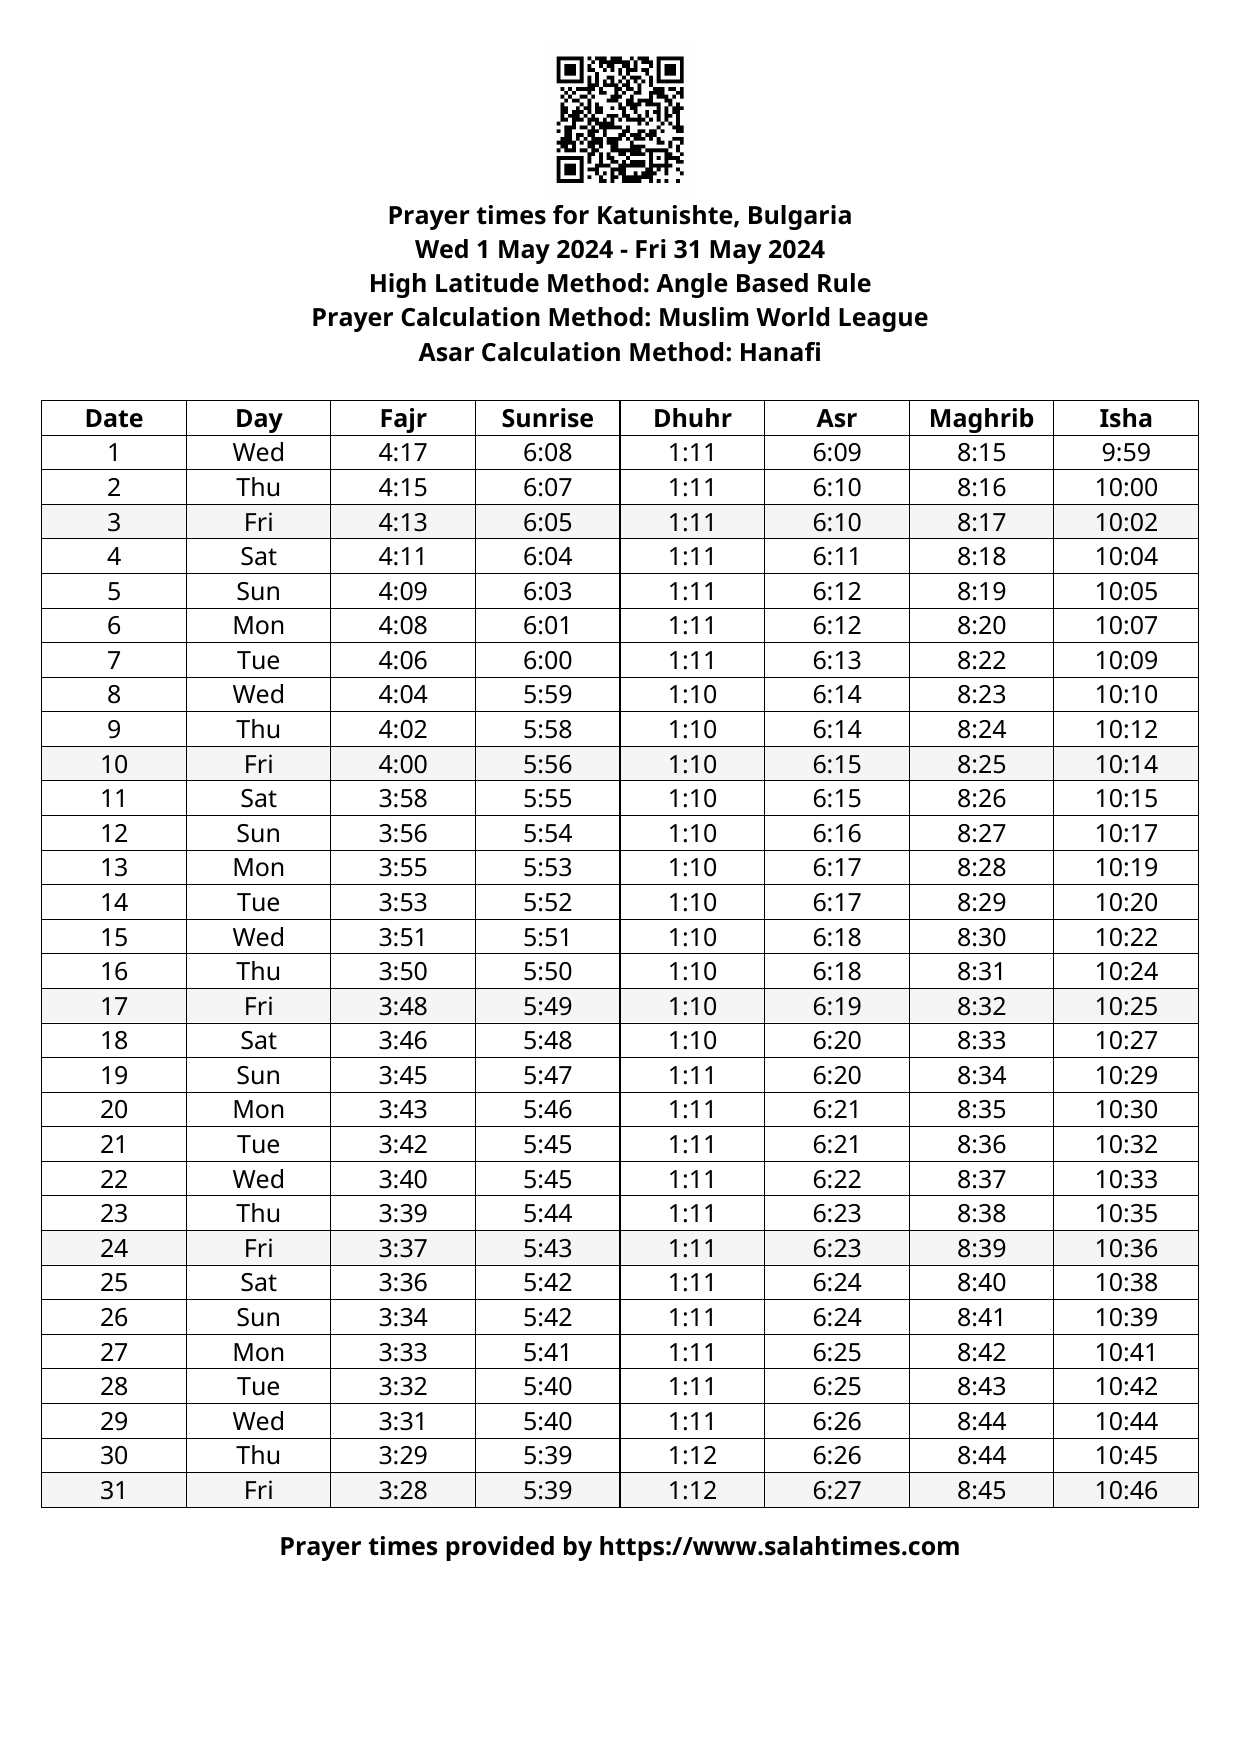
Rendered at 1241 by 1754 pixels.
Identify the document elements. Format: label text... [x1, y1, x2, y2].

table_cell Fri [187, 505, 330, 538]
table_cell 8 [42, 678, 186, 711]
table_cell 4:04 [331, 678, 475, 711]
table_cell 6:22 [765, 1162, 909, 1195]
table_cell 22 [42, 1162, 186, 1195]
table_cell 5 [42, 574, 186, 607]
table_cell 5:50 [476, 954, 619, 988]
table_cell 3:50 [331, 954, 475, 988]
table_cell 5:40 [476, 1404, 619, 1437]
table_cell 10:45 [1054, 1439, 1198, 1472]
table_cell Fri [187, 989, 330, 1022]
table_cell 5:56 [476, 747, 619, 780]
table_cell 1:10 [621, 678, 764, 711]
table_cell 8:29 [910, 885, 1053, 919]
table_cell 7 [42, 643, 186, 677]
table_cell 1:11 [621, 436, 764, 469]
table_cell 6:23 [765, 1231, 909, 1264]
table_cell 5:40 [476, 1369, 619, 1403]
table_cell 1:11 [621, 1127, 764, 1161]
table_cell 8:22 [910, 643, 1053, 677]
table_cell 4:17 [331, 436, 475, 469]
table_cell 10:41 [1054, 1335, 1198, 1368]
table_cell 1:11 [621, 574, 764, 607]
table_cell 8:39 [910, 1231, 1053, 1264]
table_cell 8:23 [910, 678, 1053, 711]
table_cell 1:11 [621, 1093, 764, 1126]
table_cell Sun [187, 816, 330, 849]
table_cell Tue [187, 885, 330, 919]
table_header Asr [765, 401, 909, 434]
table_cell 10:29 [1054, 1058, 1198, 1092]
table_cell Wed [187, 1404, 330, 1437]
table_cell 8:16 [910, 470, 1053, 504]
table_cell 24 [42, 1231, 186, 1264]
table_header Day [187, 401, 330, 434]
table_cell 3:43 [331, 1093, 475, 1126]
table_cell 5:39 [476, 1439, 619, 1472]
table_cell 9 [42, 712, 186, 746]
table_cell 3:34 [331, 1300, 475, 1334]
text Prayer times for Katunishte, Bulgaria [42, 198, 1198, 232]
table_header Isha [1054, 401, 1198, 434]
table_cell 8:45 [910, 1473, 1053, 1507]
table_cell 6:17 [765, 851, 909, 884]
table_cell 5:41 [476, 1335, 619, 1368]
table_cell Fri [187, 1473, 330, 1507]
table_header Fajr [331, 401, 475, 434]
table_cell 6:26 [765, 1439, 909, 1472]
table_cell 10:04 [1054, 539, 1198, 573]
table_cell 27 [42, 1335, 186, 1368]
table_cell 23 [42, 1196, 186, 1230]
table_cell 8:19 [910, 574, 1053, 607]
table_cell 1:11 [621, 1300, 764, 1334]
table_cell 1 [42, 436, 186, 469]
table_cell 3:58 [331, 781, 475, 815]
table_cell 6:13 [765, 643, 909, 677]
table_cell 10:25 [1054, 989, 1198, 1022]
table_cell 10:27 [1054, 1024, 1198, 1057]
table_cell 2 [42, 470, 186, 504]
table_cell 1:10 [621, 851, 764, 884]
table_cell 1:10 [621, 781, 764, 815]
table_cell 31 [42, 1473, 186, 1507]
table_header Sunrise [476, 401, 619, 434]
table_cell 26 [42, 1300, 186, 1334]
table_cell Fri [187, 747, 330, 780]
table_cell 10:17 [1054, 816, 1198, 849]
table_cell 6:14 [765, 678, 909, 711]
table_cell 8:34 [910, 1058, 1053, 1092]
table_cell 15 [42, 920, 186, 953]
table_cell Tue [187, 643, 330, 677]
table_cell Thu [187, 1439, 330, 1472]
table_cell 6:25 [765, 1369, 909, 1403]
table_cell 8:38 [910, 1196, 1053, 1230]
table_cell 8:32 [910, 989, 1053, 1022]
table_cell 13 [42, 851, 186, 884]
table_cell 6:11 [765, 539, 909, 573]
table_cell 30 [42, 1439, 186, 1472]
table_cell 10:14 [1054, 747, 1198, 780]
table_cell 4 [42, 539, 186, 573]
table_cell 6:15 [765, 747, 909, 780]
table_cell 5:53 [476, 851, 619, 884]
table_cell 1:11 [621, 539, 764, 573]
table_cell Mon [187, 609, 330, 642]
table_cell 10:46 [1054, 1473, 1198, 1507]
table_cell 10:09 [1054, 643, 1198, 677]
table_cell 3:55 [331, 851, 475, 884]
picture [542, 41, 699, 198]
table_cell 25 [42, 1266, 186, 1299]
table_header Maghrib [910, 401, 1053, 434]
table_cell 8:31 [910, 954, 1053, 988]
table_cell 1:10 [621, 989, 764, 1022]
table_cell 1:11 [621, 609, 764, 642]
table_cell 5:44 [476, 1196, 619, 1230]
table_cell 3:39 [331, 1196, 475, 1230]
table_cell 1:10 [621, 712, 764, 746]
table_cell Sat [187, 1266, 330, 1299]
table_cell 3:29 [331, 1439, 475, 1472]
table_cell 9:59 [1054, 436, 1198, 469]
table_cell 8:26 [910, 781, 1053, 815]
table_cell 10:33 [1054, 1162, 1198, 1195]
table_cell Fri [187, 1231, 330, 1264]
table_cell 1:11 [621, 1266, 764, 1299]
table_header Date [42, 401, 186, 434]
table_cell 1:11 [621, 1162, 764, 1195]
table_cell 1:10 [621, 747, 764, 780]
table_cell Thu [187, 712, 330, 746]
table_cell 29 [42, 1404, 186, 1437]
table_cell 19 [42, 1058, 186, 1092]
table_cell 10:44 [1054, 1404, 1198, 1437]
table_cell 4:11 [331, 539, 475, 573]
table_cell 10:24 [1054, 954, 1198, 988]
text Prayer times provided by https://www.salahtimes.com [42, 1528, 1198, 1563]
table_cell Wed [187, 436, 330, 469]
table_cell 5:45 [476, 1162, 619, 1195]
table_cell Sun [187, 574, 330, 607]
table_cell 5:45 [476, 1127, 619, 1161]
table_cell 1:10 [621, 885, 764, 919]
table_cell 5:39 [476, 1473, 619, 1507]
text High Latitude Method: Angle Based Rule [42, 266, 1198, 300]
table_cell 18 [42, 1024, 186, 1057]
table_cell 5:47 [476, 1058, 619, 1092]
table_cell 3 [42, 505, 186, 538]
table_cell 3:37 [331, 1231, 475, 1264]
table_cell 3:46 [331, 1024, 475, 1057]
table_cell 5:42 [476, 1266, 619, 1299]
table_cell 11 [42, 781, 186, 815]
table_cell 6:17 [765, 885, 909, 919]
table_cell 6:03 [476, 574, 619, 607]
table_cell 1:12 [621, 1473, 764, 1507]
table_cell Sat [187, 1024, 330, 1057]
table_cell 6:05 [476, 505, 619, 538]
table_cell 5:58 [476, 712, 619, 746]
table_header Dhuhr [621, 401, 764, 434]
table_cell 10:05 [1054, 574, 1198, 607]
text Asar Calculation Method: Hanafi [42, 334, 1198, 368]
table_cell 4:09 [331, 574, 475, 607]
table_cell 8:44 [910, 1404, 1053, 1437]
table_cell 10:30 [1054, 1093, 1198, 1126]
table_cell 5:49 [476, 989, 619, 1022]
table_cell 1:10 [621, 920, 764, 953]
table_cell 6:19 [765, 989, 909, 1022]
table_cell 5:59 [476, 678, 619, 711]
table_cell 10:38 [1054, 1266, 1198, 1299]
table_cell 6:00 [476, 643, 619, 677]
table_cell Sun [187, 1300, 330, 1334]
table_cell 10:36 [1054, 1231, 1198, 1264]
table_cell Wed [187, 1162, 330, 1195]
table_cell Tue [187, 1127, 330, 1161]
table_cell 6:25 [765, 1335, 909, 1368]
table_cell 3:40 [331, 1162, 475, 1195]
table_cell 10:22 [1054, 920, 1198, 953]
table_cell 10:07 [1054, 609, 1198, 642]
table_cell 6:16 [765, 816, 909, 849]
table_cell 17 [42, 989, 186, 1022]
table_cell 28 [42, 1369, 186, 1403]
table_cell Sun [187, 1058, 330, 1092]
table_cell Wed [187, 678, 330, 711]
table_cell 4:08 [331, 609, 475, 642]
table_cell 1:10 [621, 954, 764, 988]
table_cell 3:45 [331, 1058, 475, 1092]
table_cell 8:33 [910, 1024, 1053, 1057]
table_cell Wed [187, 920, 330, 953]
table_cell 8:27 [910, 816, 1053, 849]
table_cell 6:07 [476, 470, 619, 504]
table_cell 4:02 [331, 712, 475, 746]
table_cell 6:20 [765, 1024, 909, 1057]
table_cell Tue [187, 1369, 330, 1403]
table_cell 8:44 [910, 1439, 1053, 1472]
table_cell 8:17 [910, 505, 1053, 538]
table_cell 1:10 [621, 816, 764, 849]
table_cell 3:36 [331, 1266, 475, 1299]
table_cell 1:11 [621, 1196, 764, 1230]
table_cell 4:13 [331, 505, 475, 538]
table_cell 1:11 [621, 470, 764, 504]
table_cell Sat [187, 781, 330, 815]
table_cell 3:53 [331, 885, 475, 919]
table_cell 6:27 [765, 1473, 909, 1507]
table_cell Thu [187, 470, 330, 504]
table_cell 5:52 [476, 885, 619, 919]
table_cell 8:36 [910, 1127, 1053, 1161]
table_cell 6:01 [476, 609, 619, 642]
table_cell 5:55 [476, 781, 619, 815]
table_cell 8:41 [910, 1300, 1053, 1334]
table_cell 3:32 [331, 1369, 475, 1403]
table_cell 5:48 [476, 1024, 619, 1057]
table_cell 6:10 [765, 505, 909, 538]
table_cell 8:35 [910, 1093, 1053, 1126]
table_cell 1:11 [621, 1058, 764, 1092]
table_cell 6:26 [765, 1404, 909, 1437]
table_cell 8:25 [910, 747, 1053, 780]
table_cell 1:11 [621, 1404, 764, 1437]
table_cell 6 [42, 609, 186, 642]
table_cell 3:33 [331, 1335, 475, 1368]
table_cell 5:54 [476, 816, 619, 849]
table_cell 6:24 [765, 1266, 909, 1299]
table_cell Mon [187, 1335, 330, 1368]
table_cell 1:11 [621, 1231, 764, 1264]
table_cell 5:43 [476, 1231, 619, 1264]
table_cell 5:51 [476, 920, 619, 953]
table_cell 10:39 [1054, 1300, 1198, 1334]
table_cell 6:20 [765, 1058, 909, 1092]
table_cell 21 [42, 1127, 186, 1161]
table_cell 20 [42, 1093, 186, 1126]
table_cell 3:51 [331, 920, 475, 953]
table_cell 6:08 [476, 436, 619, 469]
table_cell 1:10 [621, 1024, 764, 1057]
table_cell 10:15 [1054, 781, 1198, 815]
table_cell 10:10 [1054, 678, 1198, 711]
table_cell 6:24 [765, 1300, 909, 1334]
table_cell 8:15 [910, 436, 1053, 469]
table_cell 10:02 [1054, 505, 1198, 538]
table_cell 3:56 [331, 816, 475, 849]
table_cell 12 [42, 816, 186, 849]
table_cell 3:31 [331, 1404, 475, 1437]
table_cell 6:10 [765, 470, 909, 504]
table_cell 3:28 [331, 1473, 475, 1507]
table_cell 10:19 [1054, 851, 1198, 884]
table_cell 3:42 [331, 1127, 475, 1161]
table_cell 3:48 [331, 989, 475, 1022]
table_cell 16 [42, 954, 186, 988]
table_cell 8:43 [910, 1369, 1053, 1403]
table_cell 8:42 [910, 1335, 1053, 1368]
table_cell 10 [42, 747, 186, 780]
table_cell Mon [187, 851, 330, 884]
table_cell 8:18 [910, 539, 1053, 573]
table_cell 6:04 [476, 539, 619, 573]
table_cell Sat [187, 539, 330, 573]
table_cell 10:00 [1054, 470, 1198, 504]
table_cell 6:12 [765, 609, 909, 642]
table_cell 6:09 [765, 436, 909, 469]
table_cell 5:42 [476, 1300, 619, 1334]
table_cell 14 [42, 885, 186, 919]
table_cell 6:12 [765, 574, 909, 607]
table_cell 10:35 [1054, 1196, 1198, 1230]
table_cell 6:14 [765, 712, 909, 746]
table_cell 1:11 [621, 505, 764, 538]
table_cell 4:06 [331, 643, 475, 677]
table_cell Thu [187, 1196, 330, 1230]
table_cell 1:11 [621, 1369, 764, 1403]
table_cell 10:32 [1054, 1127, 1198, 1161]
table_cell 1:12 [621, 1439, 764, 1472]
table_cell 8:37 [910, 1162, 1053, 1195]
table_cell 6:18 [765, 920, 909, 953]
table_cell 6:15 [765, 781, 909, 815]
table_cell 6:21 [765, 1093, 909, 1126]
table_cell Thu [187, 954, 330, 988]
table_cell 6:23 [765, 1196, 909, 1230]
table_cell 8:24 [910, 712, 1053, 746]
table_cell 10:20 [1054, 885, 1198, 919]
table_cell 8:28 [910, 851, 1053, 884]
text Wed 1 May 2024 - Fri 31 May 2024 [42, 232, 1198, 266]
table_cell 6:21 [765, 1127, 909, 1161]
table_cell 1:11 [621, 643, 764, 677]
table_cell 4:00 [331, 747, 475, 780]
table_cell 8:20 [910, 609, 1053, 642]
table_cell Mon [187, 1093, 330, 1126]
table_cell 5:46 [476, 1093, 619, 1126]
table_cell 6:18 [765, 954, 909, 988]
table_cell 4:15 [331, 470, 475, 504]
table_cell 10:42 [1054, 1369, 1198, 1403]
table_cell 8:40 [910, 1266, 1053, 1299]
table_cell 1:11 [621, 1335, 764, 1368]
text Prayer Calculation Method: Muslim World League [42, 300, 1198, 334]
table_cell 8:30 [910, 920, 1053, 953]
table_cell 10:12 [1054, 712, 1198, 746]
